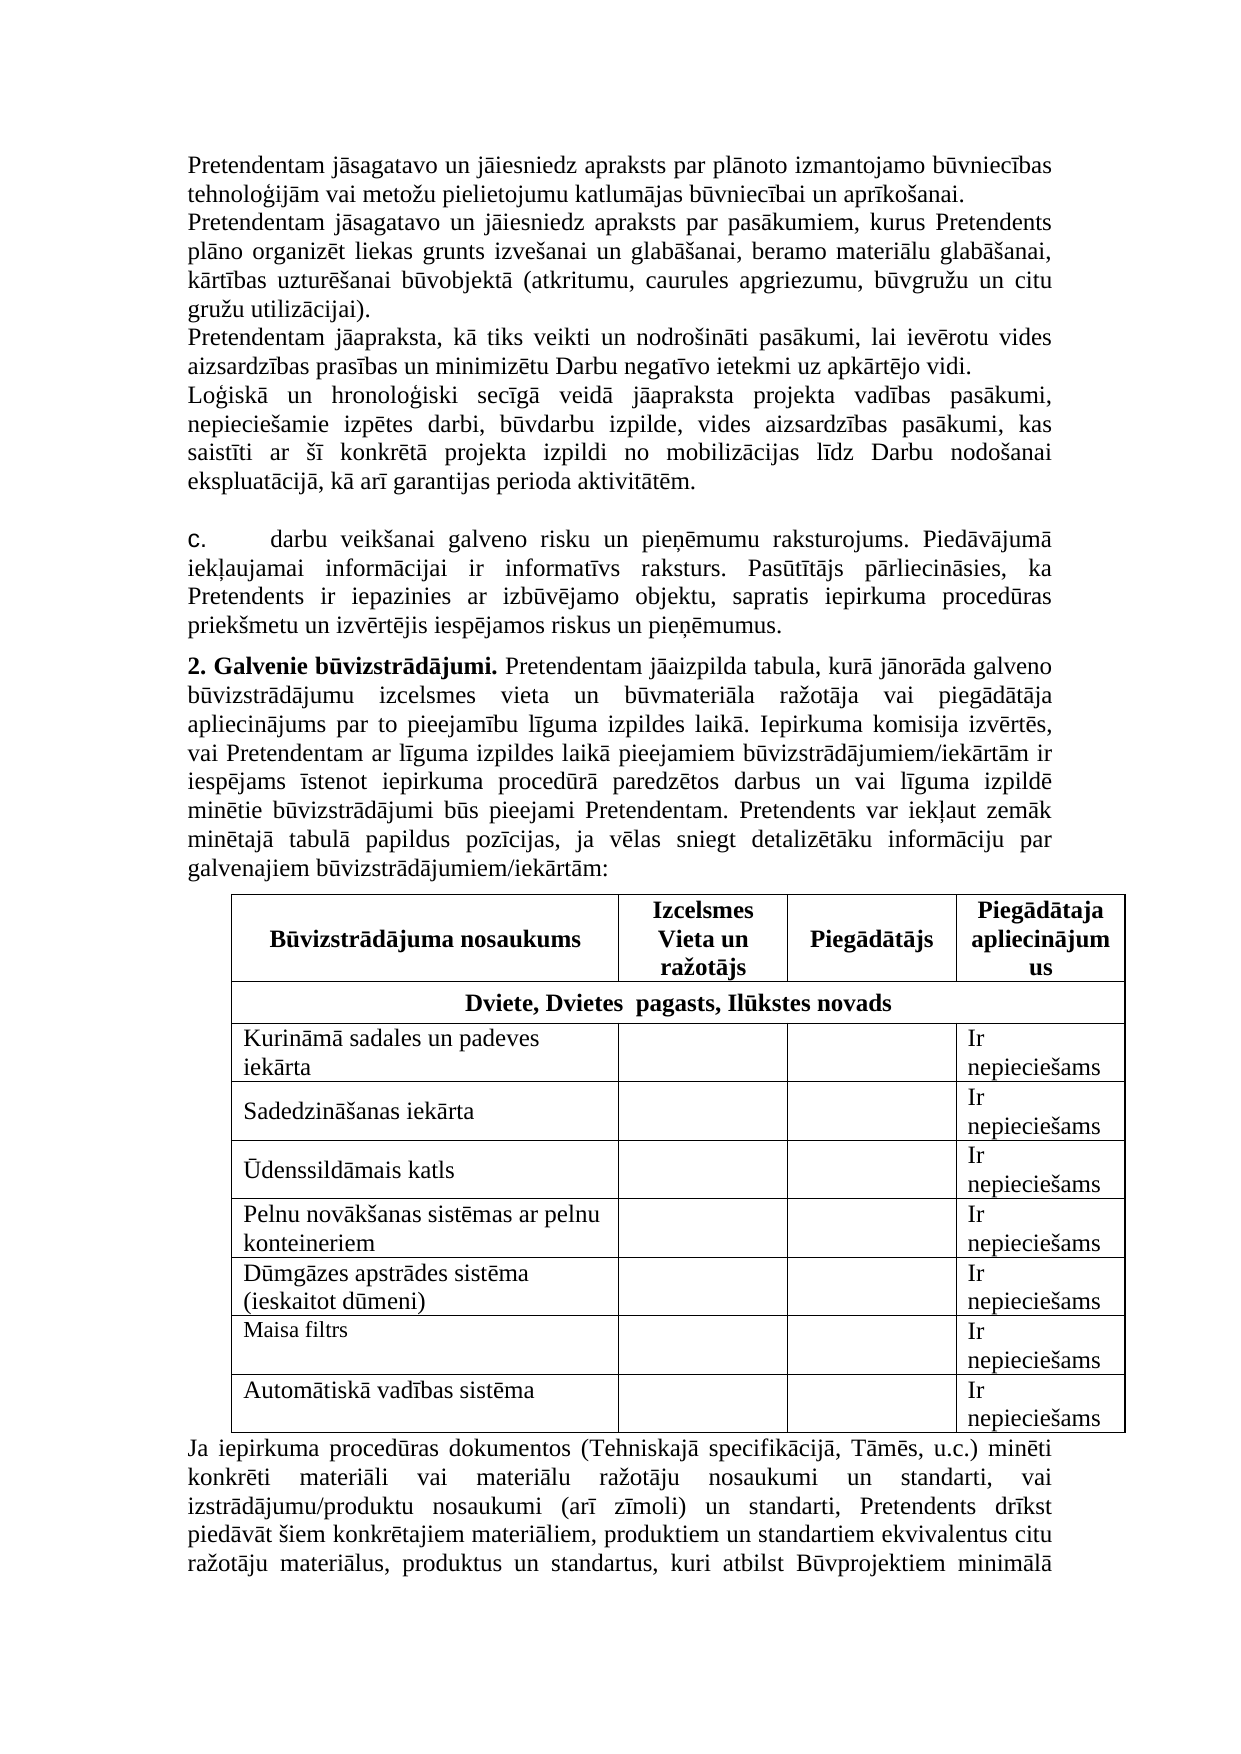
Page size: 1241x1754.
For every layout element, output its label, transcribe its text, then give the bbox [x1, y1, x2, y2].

table_cell Dviete, Dvietes pagasts, Ilūkstes novads [232, 982, 1124, 1022]
table_cell [619, 1316, 787, 1374]
text Pretendentam jāsagatavo un jāiesniedz apraksts par pasākumiem, kurus Pretendents plāno organizēt liekas grunts izvešanai un glabāšanai, beramo materiālu glabāšanai, kārtības uzturēšanai būvobjektā (atkritumu, caurules apgriezumu, būvgružu un citu gružu utilizācijai). [187, 207, 1053, 322]
table_cell Ir nepieciešams [957, 1258, 1124, 1315]
table_cell [619, 1258, 787, 1315]
table_cell Ir nepieciešams [957, 1375, 1124, 1432]
table_header Piegādātaja apliecinājumus [957, 895, 1124, 981]
table_cell Sadedzināšanas iekārta [232, 1082, 618, 1139]
list darbu veikšanai galveno risku un pieņēmumu raksturojums. Piedāvājumā iekļaujamai informācijai ir informatīvs raksturs. Pasūtītājs pārliecināsies, ka Pretendents ir iepazinies ar izbūvējamo objektu, sapratis iepirkuma procedūras priekšmetu un izvērtējis iespējamos riskus un pieņēmumus. [187, 524, 1053, 639]
table_header Būvizstrādājuma nosaukums [232, 895, 618, 981]
table_header Piegādātājs [788, 895, 956, 981]
table_cell [788, 1375, 956, 1432]
table_cell [619, 1199, 787, 1257]
table_cell [788, 1316, 956, 1374]
table_header Izcelsmes Vieta un ražotājs [619, 895, 787, 981]
table_cell Pelnu novākšanas sistēmas ar pelnu konteineriem [232, 1199, 618, 1257]
table_cell Maisa filtrs [232, 1316, 618, 1374]
table_cell [788, 1141, 956, 1198]
table_cell Ir nepieciešams [957, 1316, 1124, 1374]
table_cell Ir nepieciešams [957, 1199, 1124, 1257]
table_cell [788, 1199, 956, 1257]
table_cell Dūmgāzes apstrādes sistēma (ieskaitot dūmeni) [232, 1258, 618, 1315]
table_cell [788, 1024, 956, 1081]
table_cell [788, 1082, 956, 1139]
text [187, 1433, 1053, 1577]
table_cell Automātiskā vadības sistēma [232, 1375, 618, 1432]
table_cell Ir nepieciešams [957, 1024, 1124, 1081]
table_cell Ir nepieciešams [957, 1082, 1124, 1139]
table_cell [788, 1258, 956, 1315]
text 2. Galvenie būvizstrādājumi. Pretendentam jāaizpilda tabula, kurā jānorāda galveno būvizstrādājumu izcelsmes vieta un būvmateriāla ražotāja vai piegādātāja apliecinājums par to pieejamību līguma izpildes laikā. Iepirkuma komisija izvērtēs, vai Pretendentam ar līguma izpildes laikā pieejamiem būvizstrādājumiem/iekārtām ir iespējams īstenot iepirkuma procedūrā paredzētos darbus un vai līguma izpildē minētie būvizstrādājumi būs pieejami Pretendentam. Pretendents var iekļaut zemāk minētajā tabulā papildus pozīcijas, ja vēlas sniegt detalizētāku informāciju par galvenajiem būvizstrādājumiem/iekārtām: [187, 651, 1053, 881]
table_cell Ūdenssildāmais katls [232, 1141, 618, 1198]
table_cell [619, 1375, 787, 1432]
table_cell Kurināmā sadales un padeves iekārta [232, 1024, 618, 1081]
table_cell [619, 1141, 787, 1198]
text Pretendentam jāsagatavo un jāiesniedz apraksts par plānoto izmantojamo būvniecības tehnoloģijām vai metožu pielietojumu katlumājas būvniecībai un aprīkošanai. [187, 150, 1053, 207]
table_cell [619, 1024, 787, 1081]
text Pretendentam jāapraksta, kā tiks veikti un nodrošināti pasākumi, lai ievērotu vides aizsardzības prasības un minimizētu Darbu negatīvo ietekmi uz apkārtējo vidi. [187, 322, 1053, 380]
text Loģiskā un hronoloģiski secīgā veidā jāapraksta projekta vadības pasākumi, nepieciešamie izpētes darbi, būvdarbu izpilde, vides aizsardzības pasākumi, kas saistīti ar šī konkrētā projekta izpildi no mobilizācijas līdz Darbu nodošanai ekspluatācijā, kā arī garantijas perioda aktivitātēm. [187, 380, 1053, 495]
table_cell [619, 1082, 787, 1139]
table_cell Ir nepieciešams [957, 1141, 1124, 1198]
